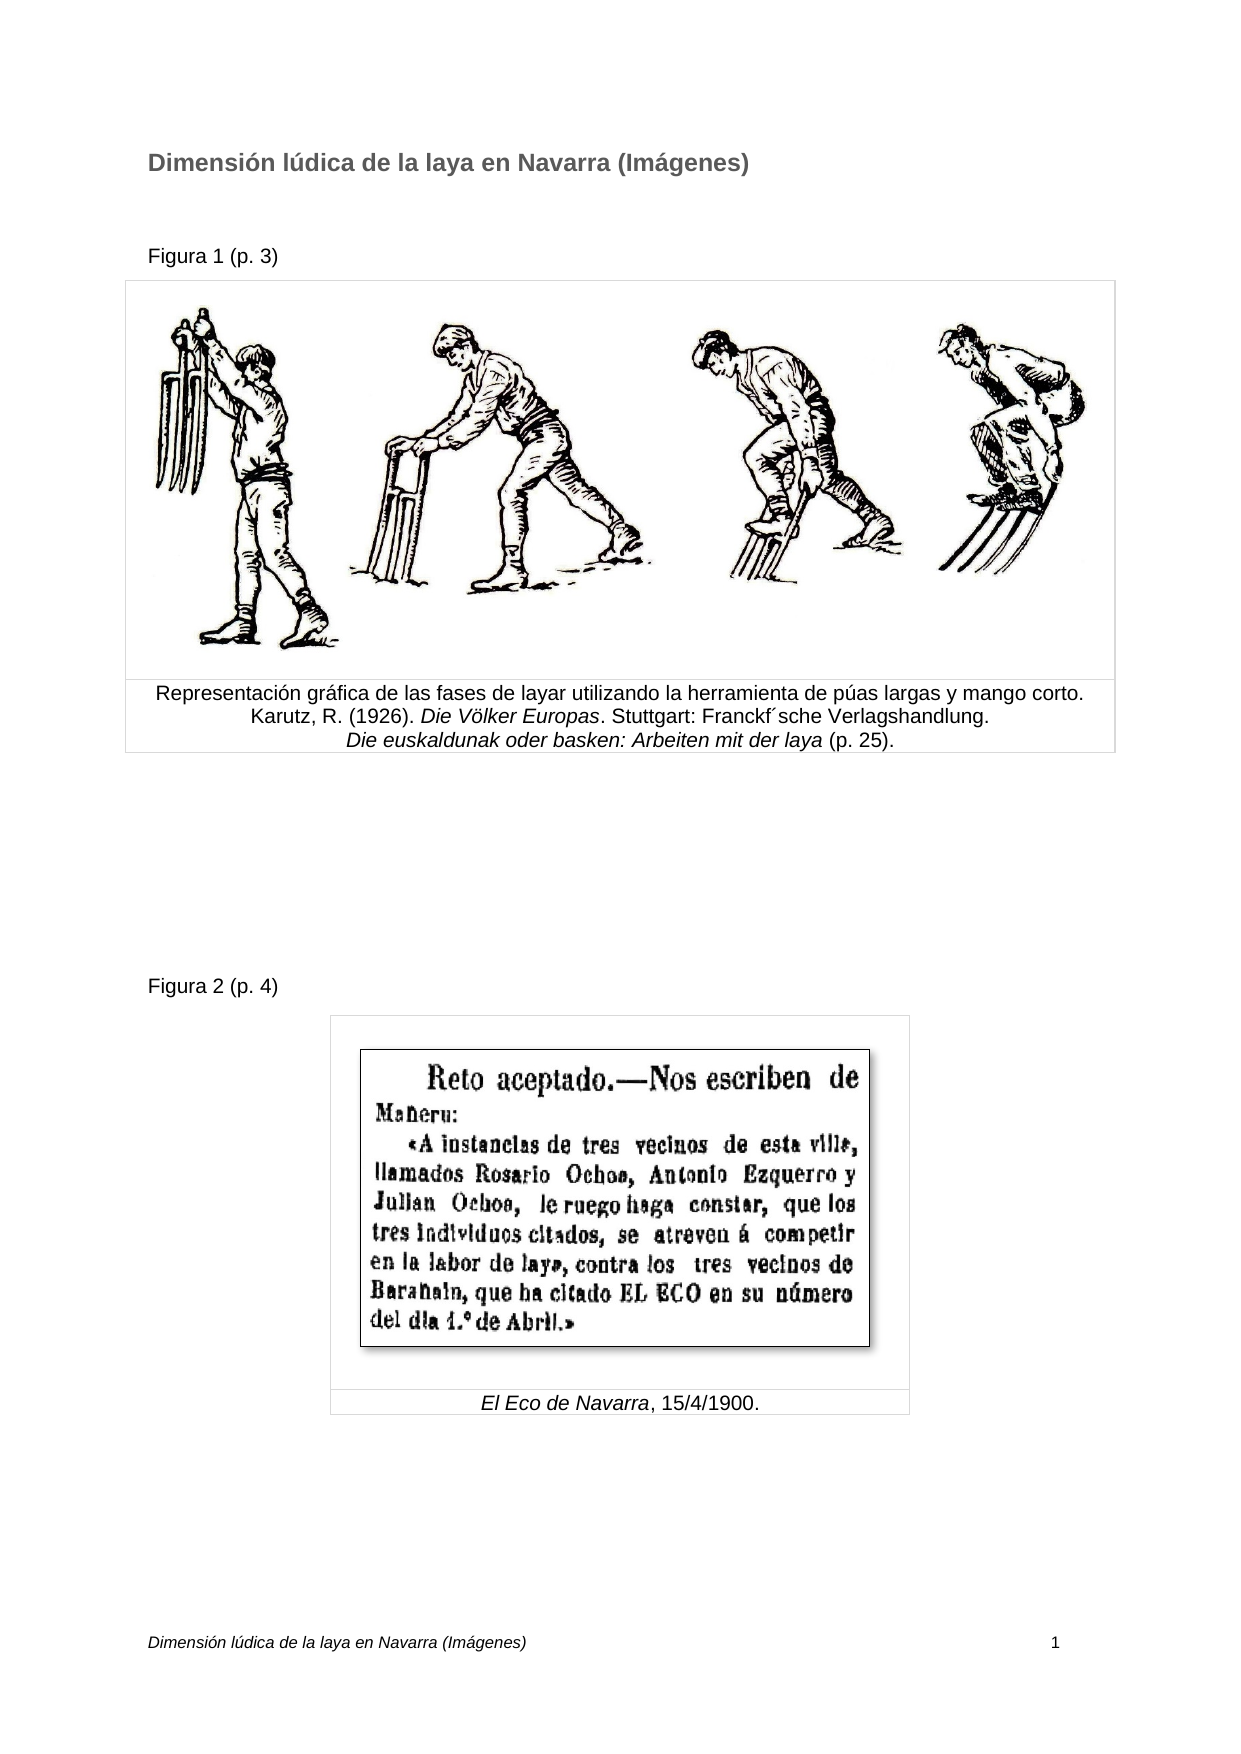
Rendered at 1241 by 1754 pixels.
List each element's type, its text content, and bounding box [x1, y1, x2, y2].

text Figura 2 (p. 4) [148, 974, 1092, 998]
table_header [126, 281, 1114, 679]
table_cell Representación gráfica de las fases de layar utilizando la herramienta de púas largas y mango corto. Karutz, R. (1926). Die Völker Europas. Stuttgart: Franckf´sche Verlagshandlung. Die euskaldunak oder basken: Arbeiten mit der laya (p. 25). [126, 680, 1114, 752]
picture [147, 305, 1093, 656]
table_header [331, 1016, 909, 1389]
text Dimensión lúdica de la laya en Navarra (Imágenes) [148, 148, 1092, 176]
text Figura 1 (p. 3) [148, 244, 1092, 268]
table_cell El Eco de Navarra, 15/4/1900. [331, 1390, 909, 1414]
picture [361, 1050, 869, 1346]
